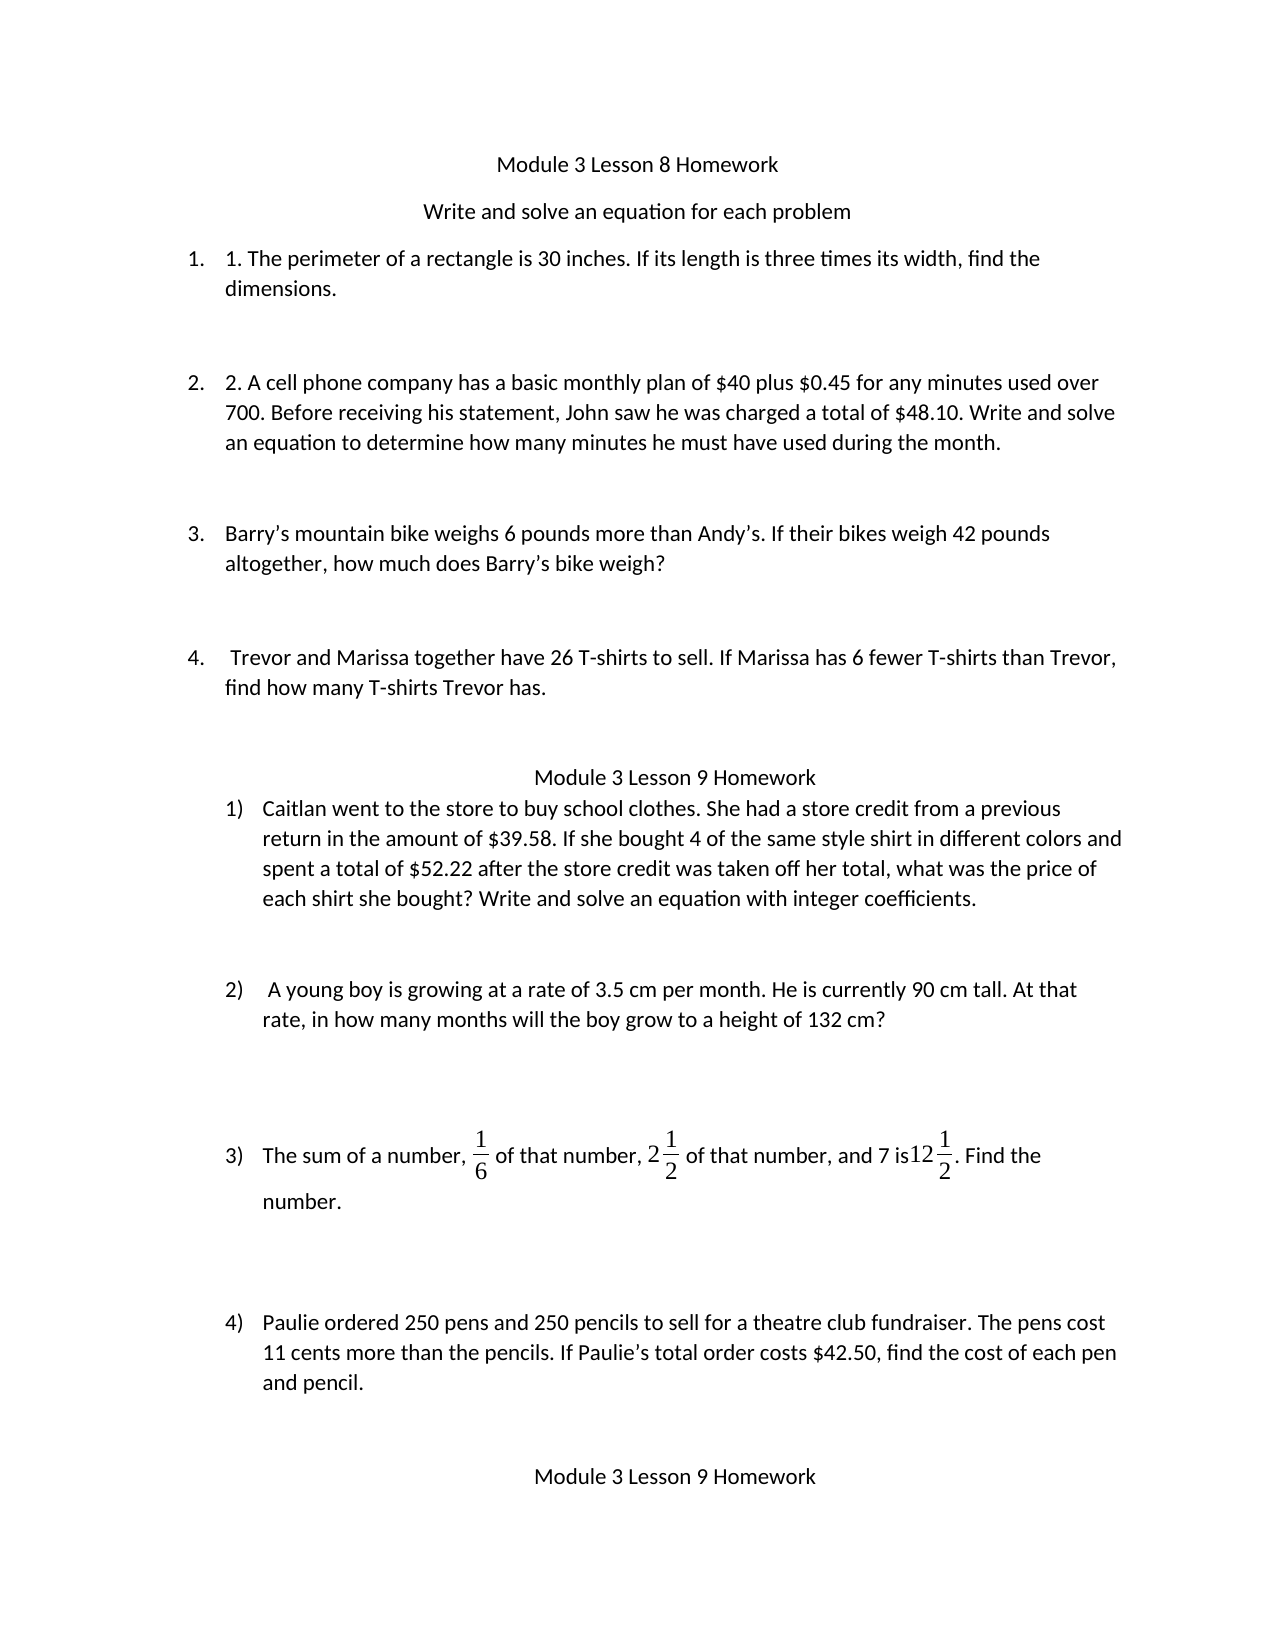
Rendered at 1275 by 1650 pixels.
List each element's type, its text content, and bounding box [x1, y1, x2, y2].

list A young boy is growing at a rate of 3.5 cm per month. He is currently 90 cm tall. At that rate, in how many months will the boy grow to a height of 132 cm? [225, 975, 1125, 1033]
list Caitlan went to the store to buy school clothes. She had a store credit from a previous return in the amount of $39.58. If she bought 4 of the same style shirt in different colors and spent a total of $52.22 after the store credit was taken off her total, what was the price of each shirt she bought? Write and solve an equation with integer coefficients. [225, 794, 1125, 912]
list 2. A cell phone company has a basic monthly plan of $40 plus $0.45 for any minutes used over 700. Before receiving his statement, John saw he was charged a total of $48.10. Write and solve an equation to determine how many minutes he must have used during the month. [187, 368, 1125, 456]
list Trevor and Marissa together have 26 T-shirts to sell. If Marissa has 6 fewer T-shirts than Trevor, find how many T-shirts Trevor has. [187, 643, 1125, 701]
list Barry’s mountain bike weighs 6 pounds more than Andy’s. If their bikes weigh 42 pounds altogether, how much does Barry’s bike weigh? [187, 519, 1125, 577]
list 1. The perimeter of a rectangle is 30 inches. If its length is three times its width, find the dimensions. [187, 244, 1125, 302]
list Paulie ordered 250 pens and 250 pencils to sell for a theatre club fundraiser. The pens cost 11 cents more than the pencils. If Paulie’s total order costs $42.50, find the cost of each pen and pencil. [225, 1308, 1125, 1396]
list Module 3 Lesson 9 Homework [225, 1462, 1125, 1490]
text Module 3 Lesson 8 Homework [150, 150, 1125, 178]
list Module 3 Lesson 9 Homework [225, 763, 1125, 792]
text Write and solve an equation for each problem [150, 197, 1125, 225]
list The sum of a number, of that number, of that number, and 7 is. Find the number. [225, 1126, 1125, 1215]
